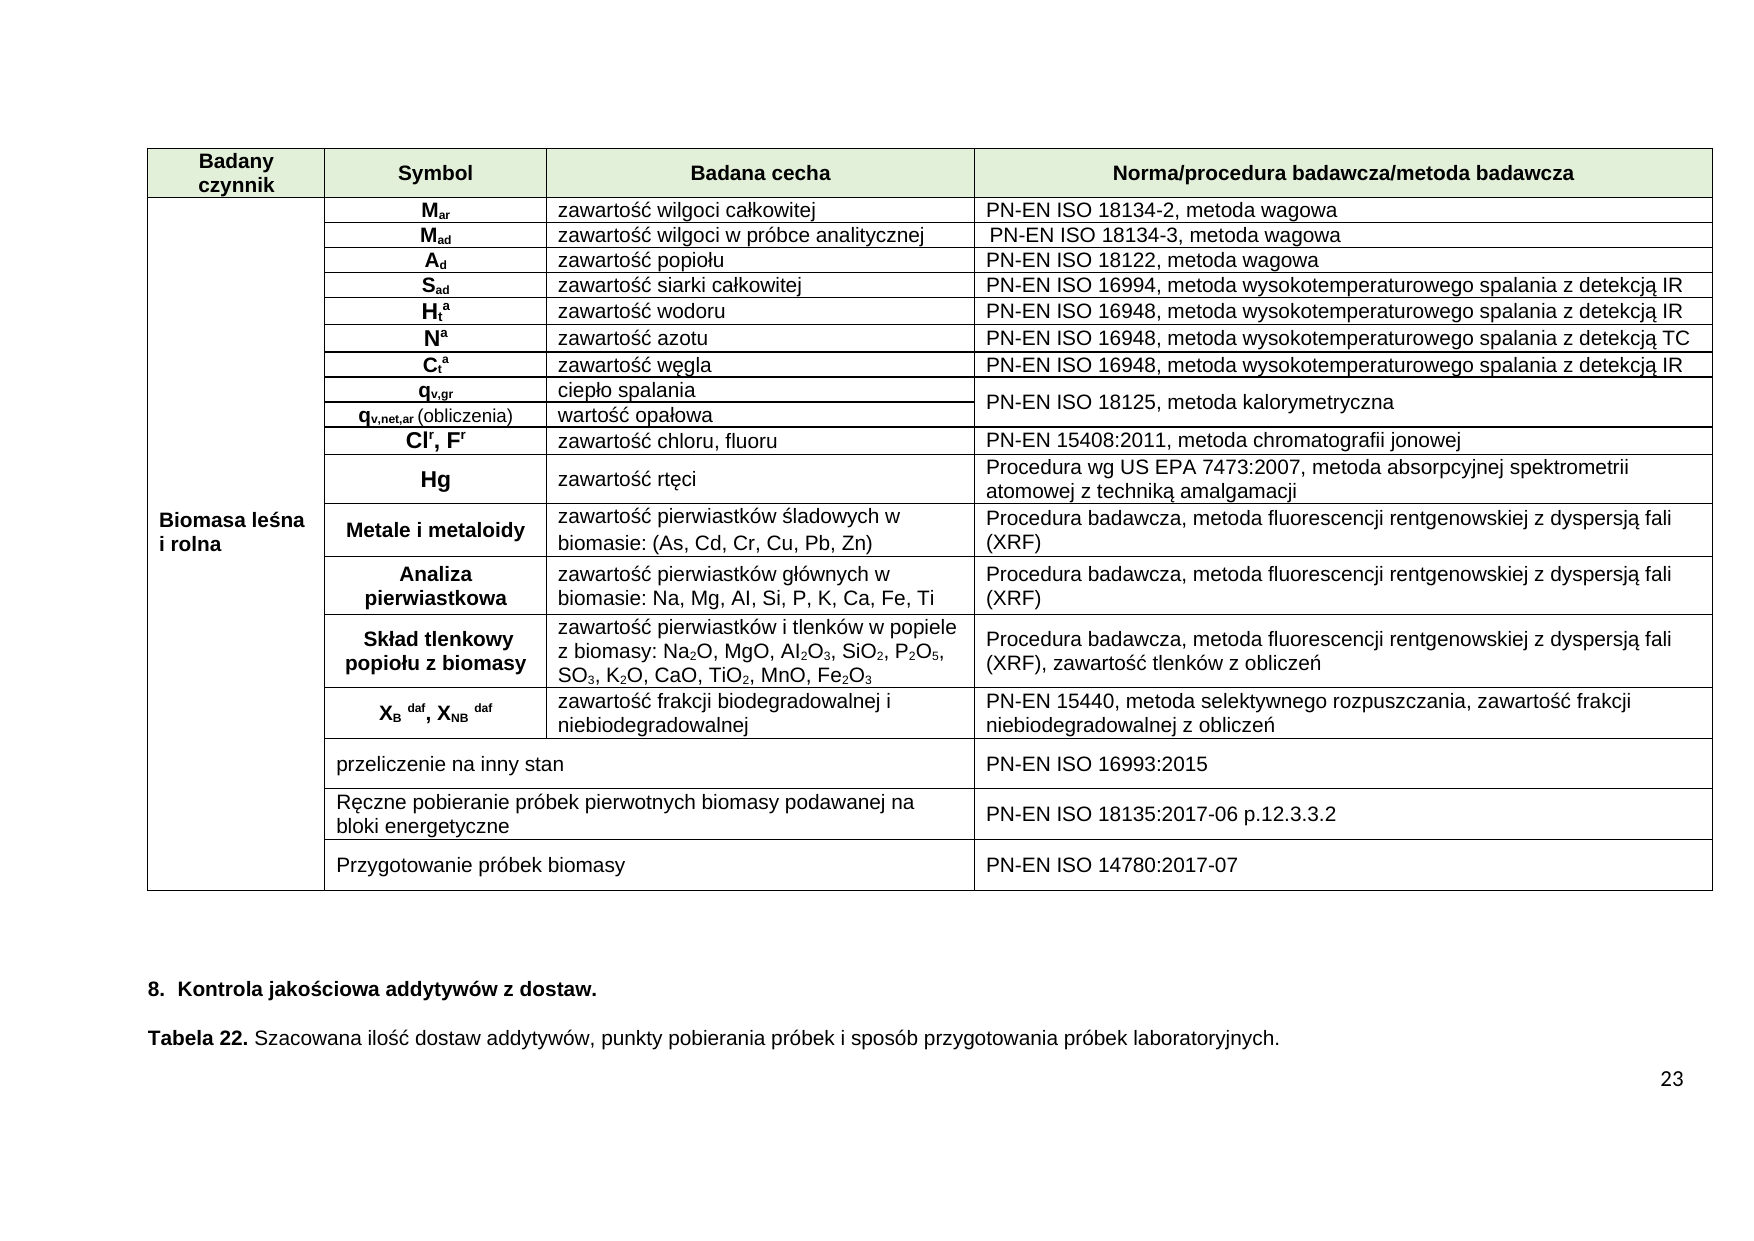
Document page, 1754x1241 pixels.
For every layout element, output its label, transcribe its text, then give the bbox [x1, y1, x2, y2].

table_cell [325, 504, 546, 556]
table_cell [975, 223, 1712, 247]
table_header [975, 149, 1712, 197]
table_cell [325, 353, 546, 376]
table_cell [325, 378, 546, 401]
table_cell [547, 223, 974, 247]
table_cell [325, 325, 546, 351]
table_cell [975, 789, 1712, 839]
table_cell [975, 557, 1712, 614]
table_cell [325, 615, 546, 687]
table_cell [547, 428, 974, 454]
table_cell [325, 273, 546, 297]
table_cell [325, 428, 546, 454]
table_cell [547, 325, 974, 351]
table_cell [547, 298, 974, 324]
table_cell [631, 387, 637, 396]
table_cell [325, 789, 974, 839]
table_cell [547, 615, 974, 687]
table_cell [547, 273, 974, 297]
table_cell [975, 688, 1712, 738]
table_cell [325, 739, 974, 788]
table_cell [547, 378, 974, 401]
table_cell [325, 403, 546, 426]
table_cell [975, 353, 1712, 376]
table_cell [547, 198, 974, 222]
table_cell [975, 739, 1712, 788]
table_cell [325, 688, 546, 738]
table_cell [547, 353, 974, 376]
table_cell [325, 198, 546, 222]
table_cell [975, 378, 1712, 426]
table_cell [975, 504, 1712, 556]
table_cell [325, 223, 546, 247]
list Tabela 22. Szacowana ilość dostaw addytywów, punkty pobierania próbek i sposób przygotowania próbek laboratoryjnych. [148, 1026, 1683, 1050]
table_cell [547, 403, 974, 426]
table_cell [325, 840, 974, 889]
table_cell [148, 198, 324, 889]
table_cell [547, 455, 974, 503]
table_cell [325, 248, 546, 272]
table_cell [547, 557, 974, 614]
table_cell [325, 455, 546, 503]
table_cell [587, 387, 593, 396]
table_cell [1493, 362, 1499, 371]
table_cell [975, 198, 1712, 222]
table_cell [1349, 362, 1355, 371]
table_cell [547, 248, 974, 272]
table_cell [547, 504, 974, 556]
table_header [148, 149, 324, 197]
subtitle Kontrola jakościowa addytywów z dostaw. [148, 977, 1683, 1001]
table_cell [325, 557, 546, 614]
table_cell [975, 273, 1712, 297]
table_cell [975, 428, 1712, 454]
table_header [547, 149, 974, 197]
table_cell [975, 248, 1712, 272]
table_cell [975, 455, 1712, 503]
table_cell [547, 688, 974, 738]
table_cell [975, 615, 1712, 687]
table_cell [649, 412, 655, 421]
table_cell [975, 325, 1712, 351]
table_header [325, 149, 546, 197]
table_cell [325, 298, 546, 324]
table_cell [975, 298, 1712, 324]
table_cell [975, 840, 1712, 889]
